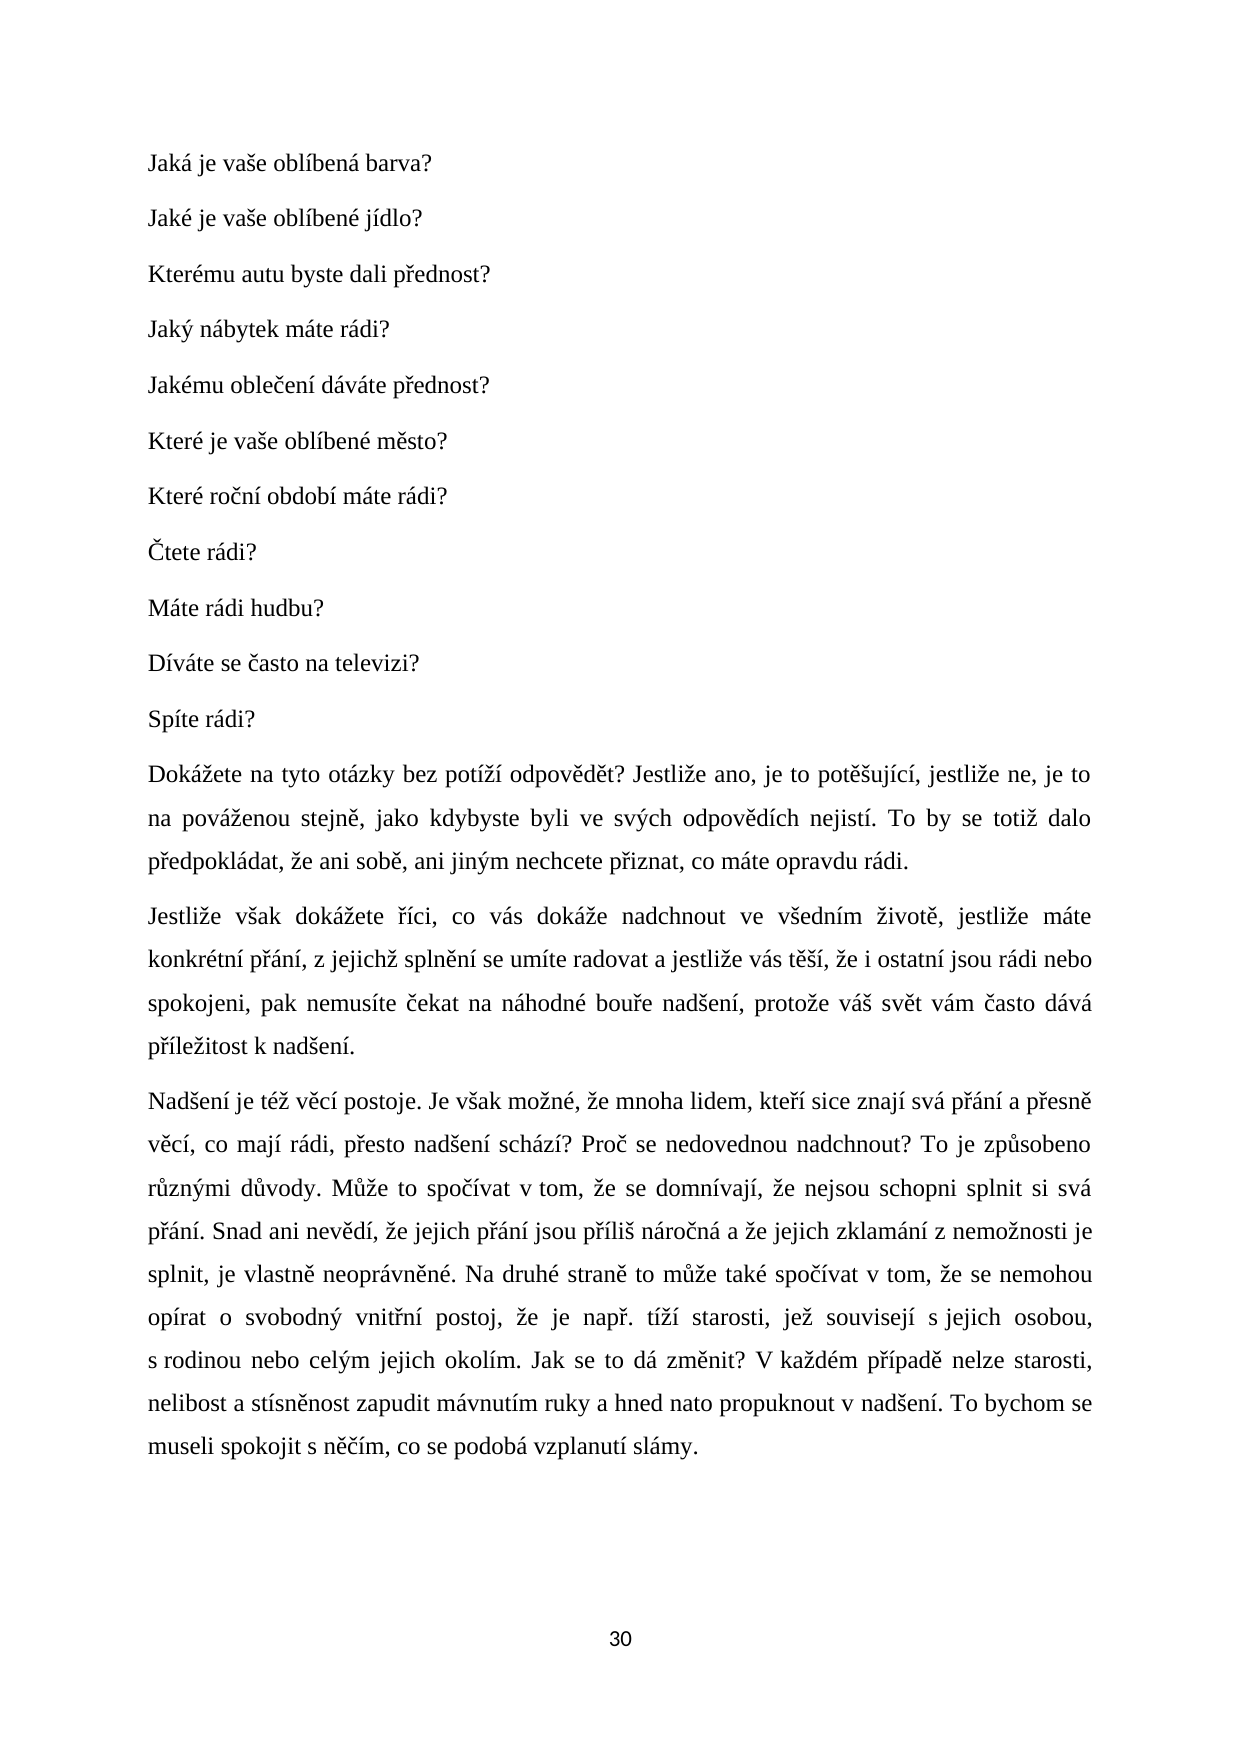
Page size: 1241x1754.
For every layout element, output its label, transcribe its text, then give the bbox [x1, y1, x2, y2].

text Čtete rádi? [148, 537, 1093, 566]
text Spíte rádi? [148, 704, 1093, 733]
text Které je vaše oblíbené město? [148, 426, 1093, 454]
text Jestliže však dokážete říci, co vás dokáže nadchnout ve všedním životě, jestliže máte konkrétní přání, z jejichž splnění se umíte radovat a jestliže vás těší, že i ostatní jsou rádi nebo spokojeni, pak nemusíte čekat na náhodné bouře nadšení, protože váš svět vám často dává příležitost k nadšení. [148, 901, 1093, 1059]
text Jaké je vaše oblíbené jídlo? [148, 203, 1093, 232]
text Jakému oblečení dáváte přednost? [148, 370, 1093, 399]
text Které roční období máte rádi? [148, 481, 1093, 510]
text Jaký nábytek máte rádi? [148, 314, 1093, 343]
text Díváte se často na televizi? [148, 648, 1093, 677]
text Nadšení je též věcí postoje. Je však možné, že mnoha lidem, kteří sice znají svá přání a přesně věcí, co mají rádi, přesto nadšení schází? Proč se nedovednou nadchnout? To je způsobeno různými důvody. Může to spočívat v tom, že se domnívají, že nejsou schopni splnit si svá přání. Snad ani nevědí, že jejich přání jsou příliš náročná a že jejich zklamání z nemožnosti je splnit, je vlastně neoprávněné. Na druhé straně to může také spočívat v tom, že se nemohou opírat o svobodný vnitřní postoj, že je např. tíží starosti, jež souvisejí s jejich osobou, s rodinou nebo celým jejich okolím. Jak se to dá změnit? V každém případě nelze starosti, nelibost a stísněnost zapudit mávnutím ruky a hned nato propuknout v nadšení. To bychom se museli spokojit s něčím, co se podobá vzplanutí slámy. [148, 1086, 1093, 1460]
text Máte rádi hudbu? [148, 593, 1093, 621]
text Dokážete na tyto otázky bez potíží odpovědět? Jestliže ano, je to potěšující, jestliže ne, je to na pováženou stejně, jako kdybyste byli ve svých odpovědích nejistí. To by se totiž dalo předpokládat, že ani sobě, ani jiným nechcete přiznat, co máte opravdu rádi. [148, 759, 1093, 874]
text Jaká je vaše oblíbená barva? [148, 148, 1093, 176]
text Kterému autu byste dali přednost? [148, 259, 1093, 288]
